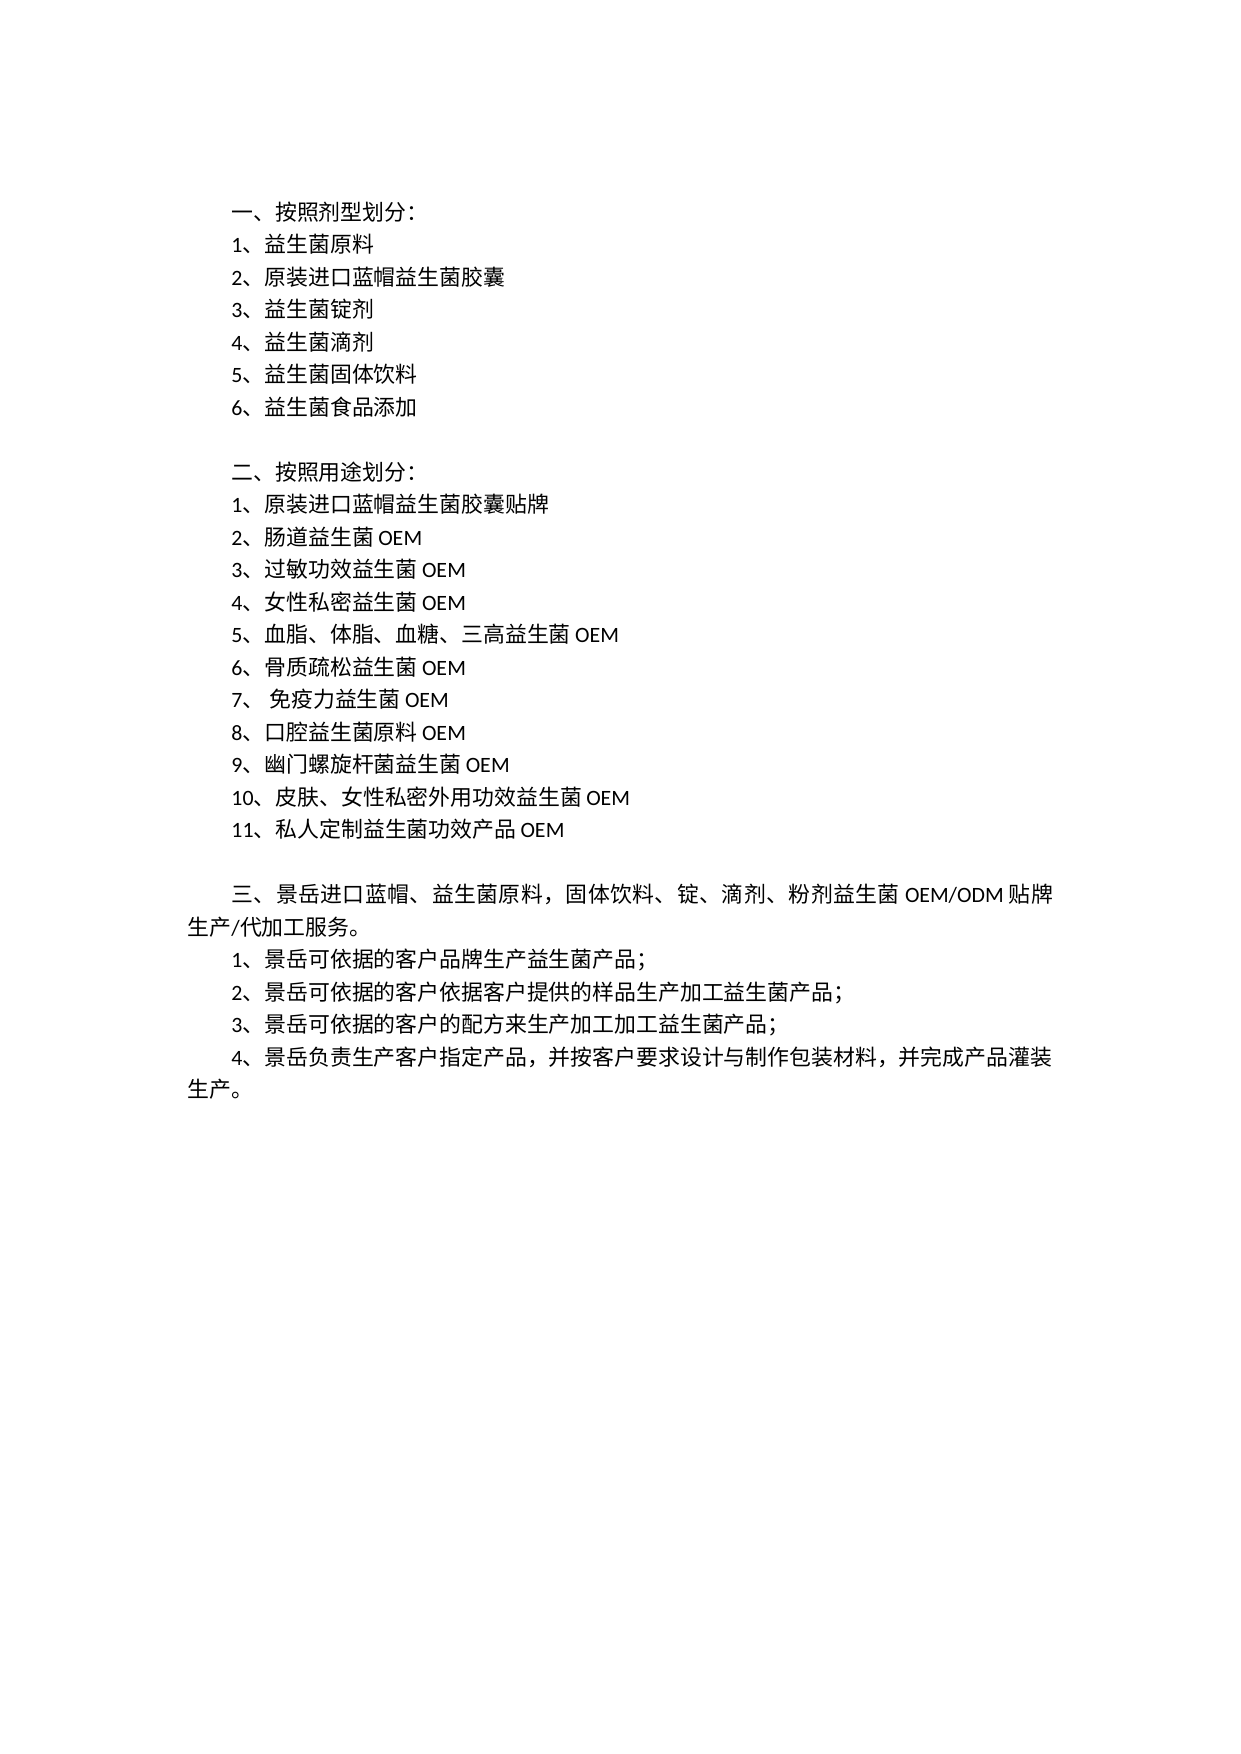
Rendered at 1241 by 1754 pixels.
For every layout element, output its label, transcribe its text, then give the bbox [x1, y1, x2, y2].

text 3、过敏功效益生菌OEM [187, 552, 1053, 584]
text 11、私人定制益生菌功效产品OEM [187, 812, 1053, 844]
text 3、景岳可依据的客户的配方来生产加工加工益生菌产品； [187, 1007, 1053, 1039]
text 三、景岳进口蓝帽、益生菌原料，固体饮料、锭、滴剂、粉剂益生菌OEM/ODM贴牌生产/代加工服务。 [187, 877, 1053, 942]
text 4、益生菌滴剂 [187, 324, 1053, 357]
text 3、益生菌锭剂 [187, 292, 1053, 324]
text 6、骨质疏松益生菌OEM [187, 649, 1053, 682]
text 9、幽门螺旋杆菌益生菌OEM [187, 747, 1053, 779]
text 7、 免疫力益生菌OEM [187, 682, 1053, 714]
text 2、景岳可依据的客户依据客户提供的样品生产加工益生菌产品； [187, 974, 1053, 1007]
text 二、按照用途划分： [187, 454, 1053, 487]
text 5、益生菌固体饮料 [187, 357, 1053, 389]
text 2、肠道益生菌OEM [187, 519, 1053, 552]
text 1、益生菌原料 [187, 227, 1053, 259]
text 4、女性私密益生菌OEM [187, 584, 1053, 617]
text 2、原装进口蓝帽益生菌胶囊 [187, 259, 1053, 292]
text 一、按照剂型划分： [187, 194, 1053, 227]
text 5、血脂、体脂、血糖、三高益生菌OEM [187, 617, 1053, 649]
text 8、口腔益生菌原料OEM [187, 714, 1053, 747]
text 1、原装进口蓝帽益生菌胶囊贴牌 [187, 487, 1053, 519]
text 6、益生菌食品添加 [187, 389, 1053, 422]
text 10、皮肤、女性私密外用功效益生菌OEM [187, 779, 1053, 812]
text 4、景岳负责生产客户指定产品，并按客户要求设计与制作包装材料，并完成产品灌装生产。 [187, 1039, 1053, 1104]
text 1、景岳可依据的客户品牌生产益生菌产品； [187, 942, 1053, 974]
